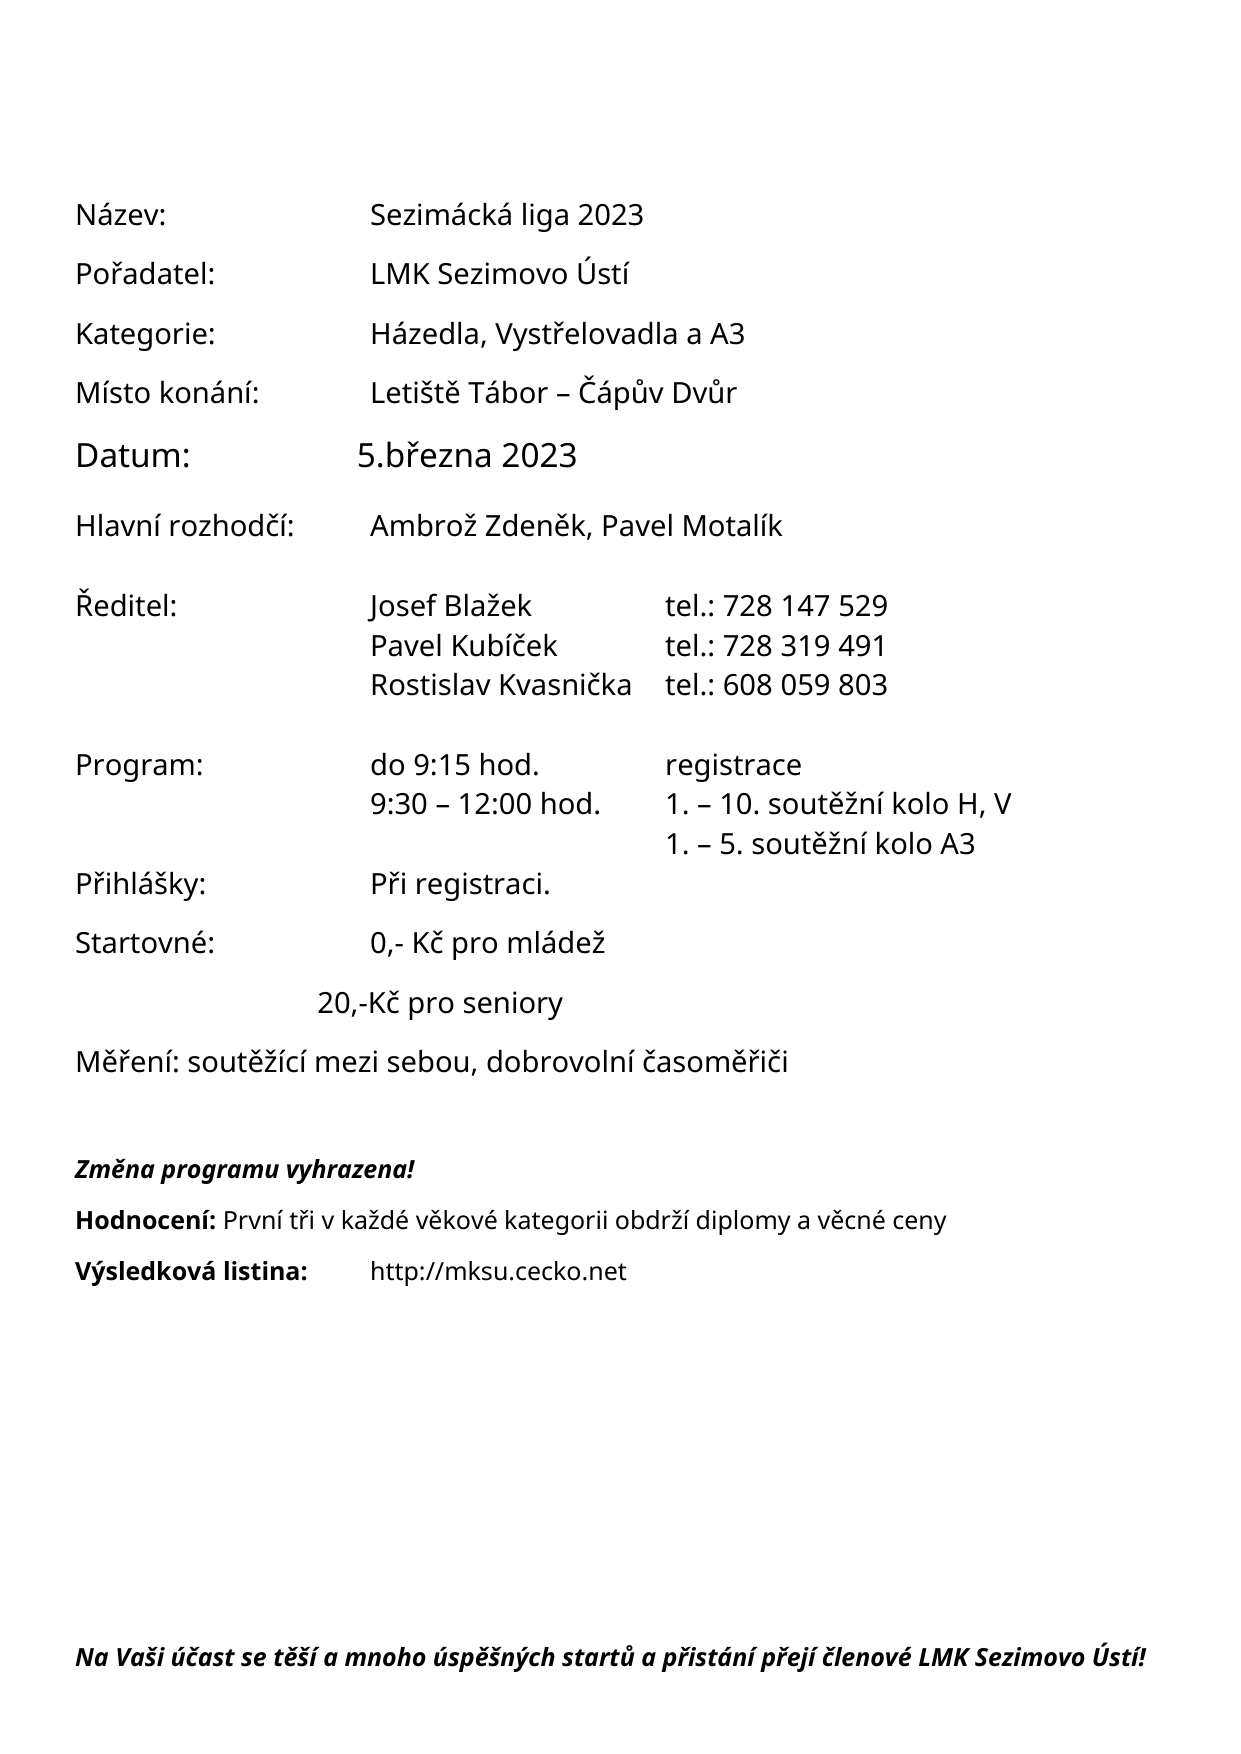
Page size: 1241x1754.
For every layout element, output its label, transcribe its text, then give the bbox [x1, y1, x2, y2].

text Program: do 9:15 hod. registrace [75, 744, 1165, 783]
text Změna programu vyhrazena! [75, 1152, 1165, 1186]
text Název: Sezimácká liga 2023 [75, 194, 1165, 234]
subtitle Místo konání: Letiště Tábor – Čápův Dvůr [75, 372, 1165, 412]
text 20,-Kč pro seniory [75, 982, 1165, 1022]
text 1. – 5. soutěžní kolo A3 [75, 823, 1165, 863]
text Hlavní rozhodčí: Ambrož Zdeněk, Pavel Motalík [75, 506, 1165, 545]
text Přihlášky: Při registraci. [75, 863, 1165, 903]
text Výsledková listina: http://mksu.cecko.net [0, 1254, 1165, 1288]
text Měření: soutěžící mezi sebou, dobrovolní časoměřiči [75, 1041, 1165, 1081]
text Kategorie: Házedla, Vystřelovadla a A3 [75, 313, 1165, 353]
text 9:30 – 12:00 hod. 1. – 10. soutěžní kolo H, V [75, 783, 1165, 823]
text Na Vaši účast se těší a mnoho úspěšných startů a přistání přejí členové LMK Sezimovo Ústí! [75, 1639, 1165, 1673]
text Pavel Kubíček tel.: 728 319 491 [75, 625, 1165, 664]
text Pořadatel: LMK Sezimovo Ústí [75, 253, 1165, 293]
text Hodnocení: První tři v každé věkové kategorii obdrží diplomy a věcné ceny [75, 1203, 1165, 1237]
text Startovné: 0,- Kč pro mládež [75, 922, 1165, 962]
text Datum: 5.března 2023 [75, 432, 1165, 477]
text Ředitel: Josef Blažek tel.: 728 147 529 [75, 585, 1165, 625]
text Rostislav Kvasnička tel.: 608 059 803 [75, 664, 1165, 704]
